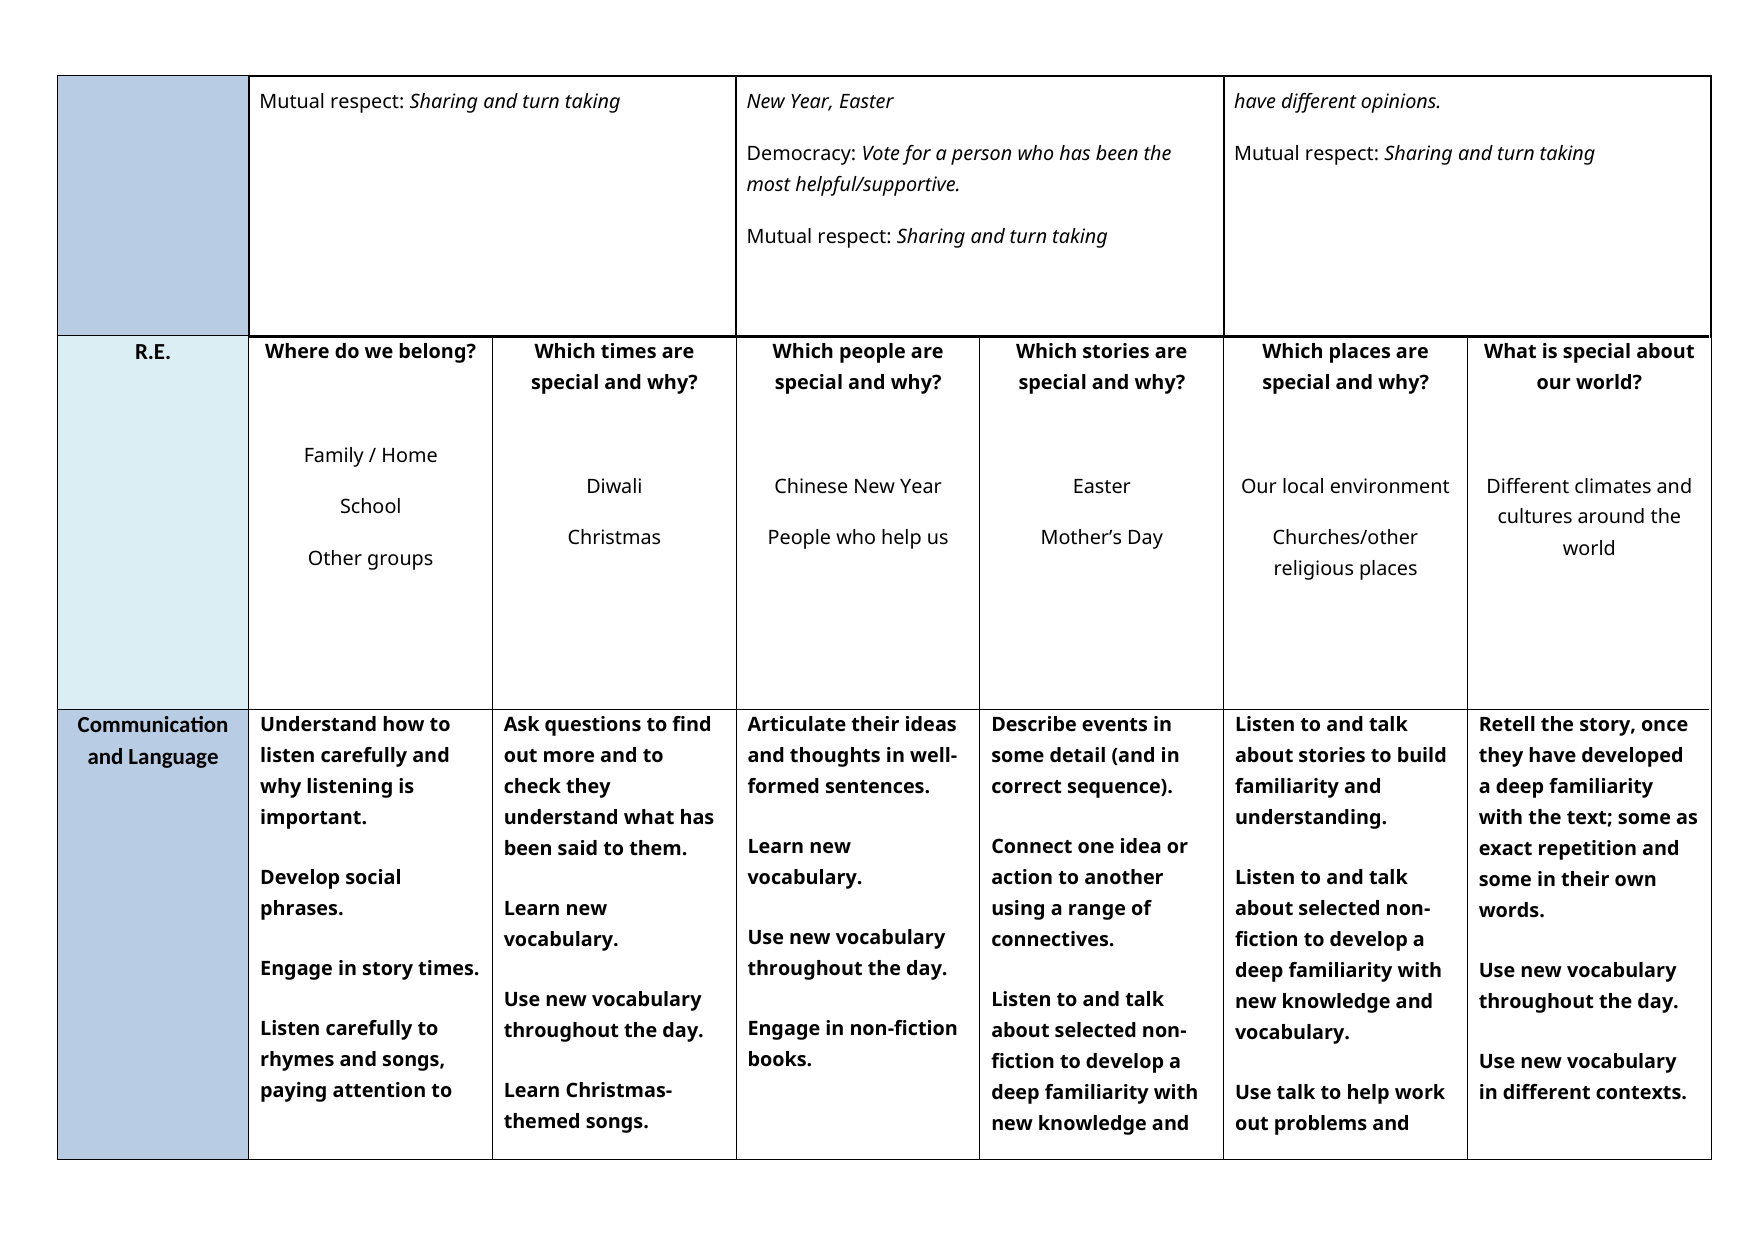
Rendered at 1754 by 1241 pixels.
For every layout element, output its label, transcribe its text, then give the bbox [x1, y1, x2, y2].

table_cell Which stories are special and why? Easter Mother’s Day [980, 338, 1223, 709]
table_cell Which people are special and why? Chinese New Year People who help us [737, 338, 979, 709]
table_cell Where do we belong? Family / Home School Other groups [249, 338, 492, 709]
table_cell R.E. [58, 336, 248, 709]
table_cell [1224, 710, 1467, 1159]
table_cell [249, 710, 492, 1159]
table_cell Which places are special and why? Our local environment Churches/other religious places [1224, 338, 1467, 709]
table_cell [493, 710, 736, 1159]
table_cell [1468, 709, 1711, 1159]
table_cell Which times are special and why? Diwali Christmas [493, 338, 736, 709]
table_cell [737, 710, 979, 1159]
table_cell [1225, 77, 1710, 335]
table_cell What is special about our world? Different climates and cultures around the world [1468, 335, 1711, 709]
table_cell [737, 77, 1223, 335]
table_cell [250, 77, 735, 335]
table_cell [58, 710, 248, 1159]
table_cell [980, 710, 1223, 1159]
